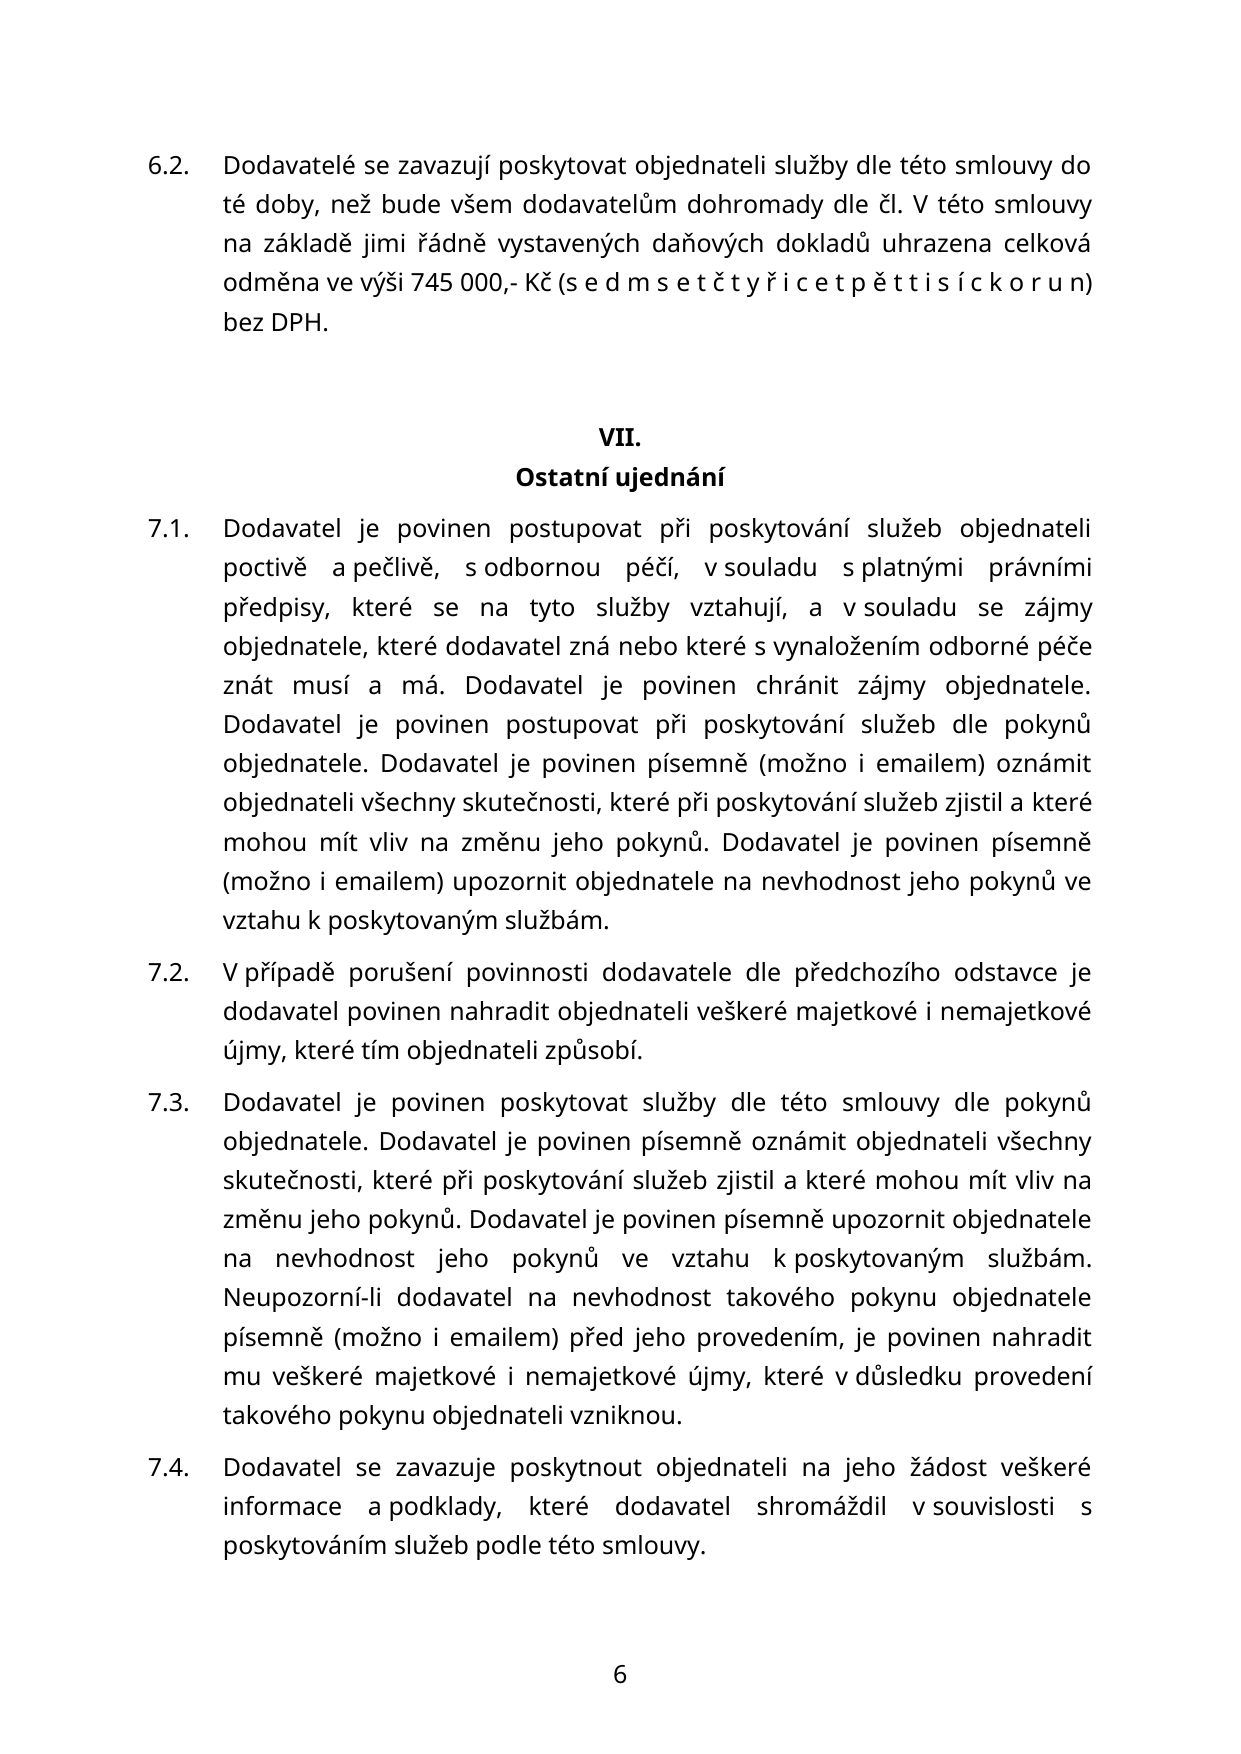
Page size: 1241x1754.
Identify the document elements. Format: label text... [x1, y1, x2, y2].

list Dodavatel je povinen poskytovat služby dle této smlouvy dle pokynů objednatele. Dodavatel je povinen písemně oznámit objednateli všechny skutečnosti, které při poskytování služeb zjistil a které mohou mít vliv na změnu jeho pokynů. Dodavatel je povinen písemně upozornit objednatele na nevhodnost jeho pokynů ve vztahu k poskytovaným službám. Neupozorní-li dodavatel na nevhodnost takového pokynu objednatele písemně (možno i emailem) před jeho provedením, je povinen nahradit mu veškeré majetkové i nemajetkové újmy, které v důsledku provedení takového pokynu objednateli vzniknou. [148, 1084, 1093, 1432]
list Dodavatel se zavazuje poskytnout objednateli na jeho žádost veškeré informace a podklady, které dodavatel shromáždil v souvislosti s poskytováním služeb podle této smlouvy. [148, 1449, 1093, 1562]
list Dodavatelé se zavazují poskytovat objednateli služby dle této smlouvy do té doby, než bude všem dodavatelům dohromady dle čl. V této smlouvy na základě jimi řádně vystavených daňových dokladů uhrazena celková odměna ve výši 745 000,- Kč (s e d m s e t č t y ř i c e t p ě t t i s í c k o r u n) bez DPH. [148, 148, 1093, 338]
text Ostatní ujednání [148, 459, 1093, 493]
list V případě porušení povinnosti dodavatele dle předchozího odstavce je dodavatel povinen nahradit objednateli veškeré majetkové i nemajetkové újmy, které tím objednateli způsobí. [148, 954, 1093, 1067]
list Dodavatel je povinen postupovat při poskytování služeb objednateli poctivě a pečlivě, s odbornou péčí, v souladu s platnými právními předpisy, které se na tyto služby vztahují, a v souladu se zájmy objednatele, které dodavatel zná nebo které s vynaložením odborné péče znát musí a má. Dodavatel je povinen chránit zájmy objednatele. Dodavatel je povinen postupovat při poskytování služeb dle pokynů objednatele. Dodavatel je povinen písemně (možno i emailem) oznámit objednateli všechny skutečnosti, které při poskytování služeb zjistil a které mohou mít vliv na změnu jeho pokynů. Dodavatel je povinen písemně (možno i emailem) upozornit objednatele na nevhodnost jeho pokynů ve vztahu k poskytovaným službám. [148, 511, 1093, 937]
text VII. [148, 420, 1093, 454]
